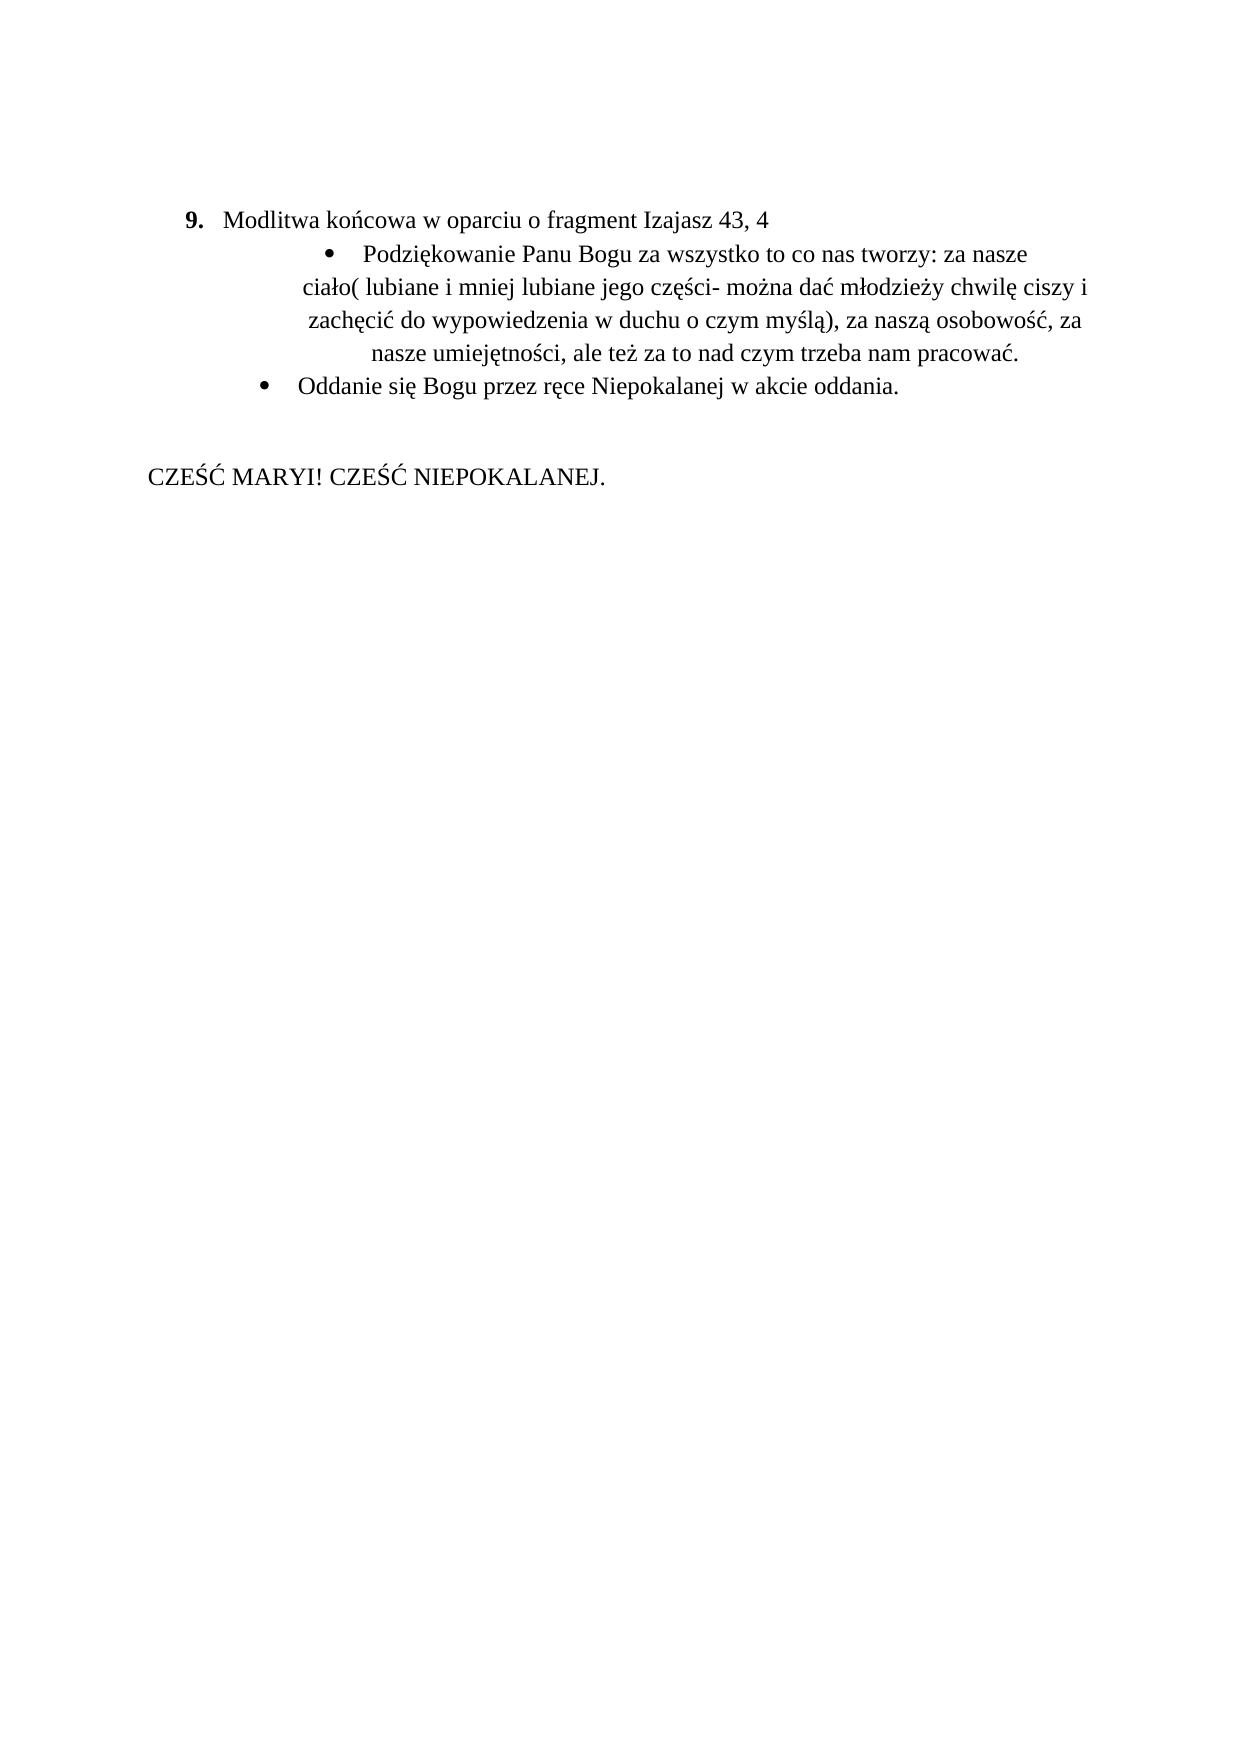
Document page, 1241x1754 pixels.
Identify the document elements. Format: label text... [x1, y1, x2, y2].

text CZEŚĆ MARYI! CZEŚĆ NIEPOKALANEJ. [148, 462, 1093, 491]
list Oddanie się Bogu przez ręce Niepokalanej w akcie oddania. [260, 371, 1093, 399]
list Modlitwa końcowa w oparciu o fragment Izajasz 43, 4 [185, 206, 1093, 234]
list Podziękowanie Panu Bogu za wszystko to co nas tworzy: za nasze ciało( lubiane i mniej lubiane jego części- można dać młodzieży chwilę ciszy i zachęcić do wypowiedzenia w duchu o czym myślą), za naszą osobowość, za nasze umiejętności, ale też za to nad czym trzeba nam pracować. [260, 239, 1093, 366]
